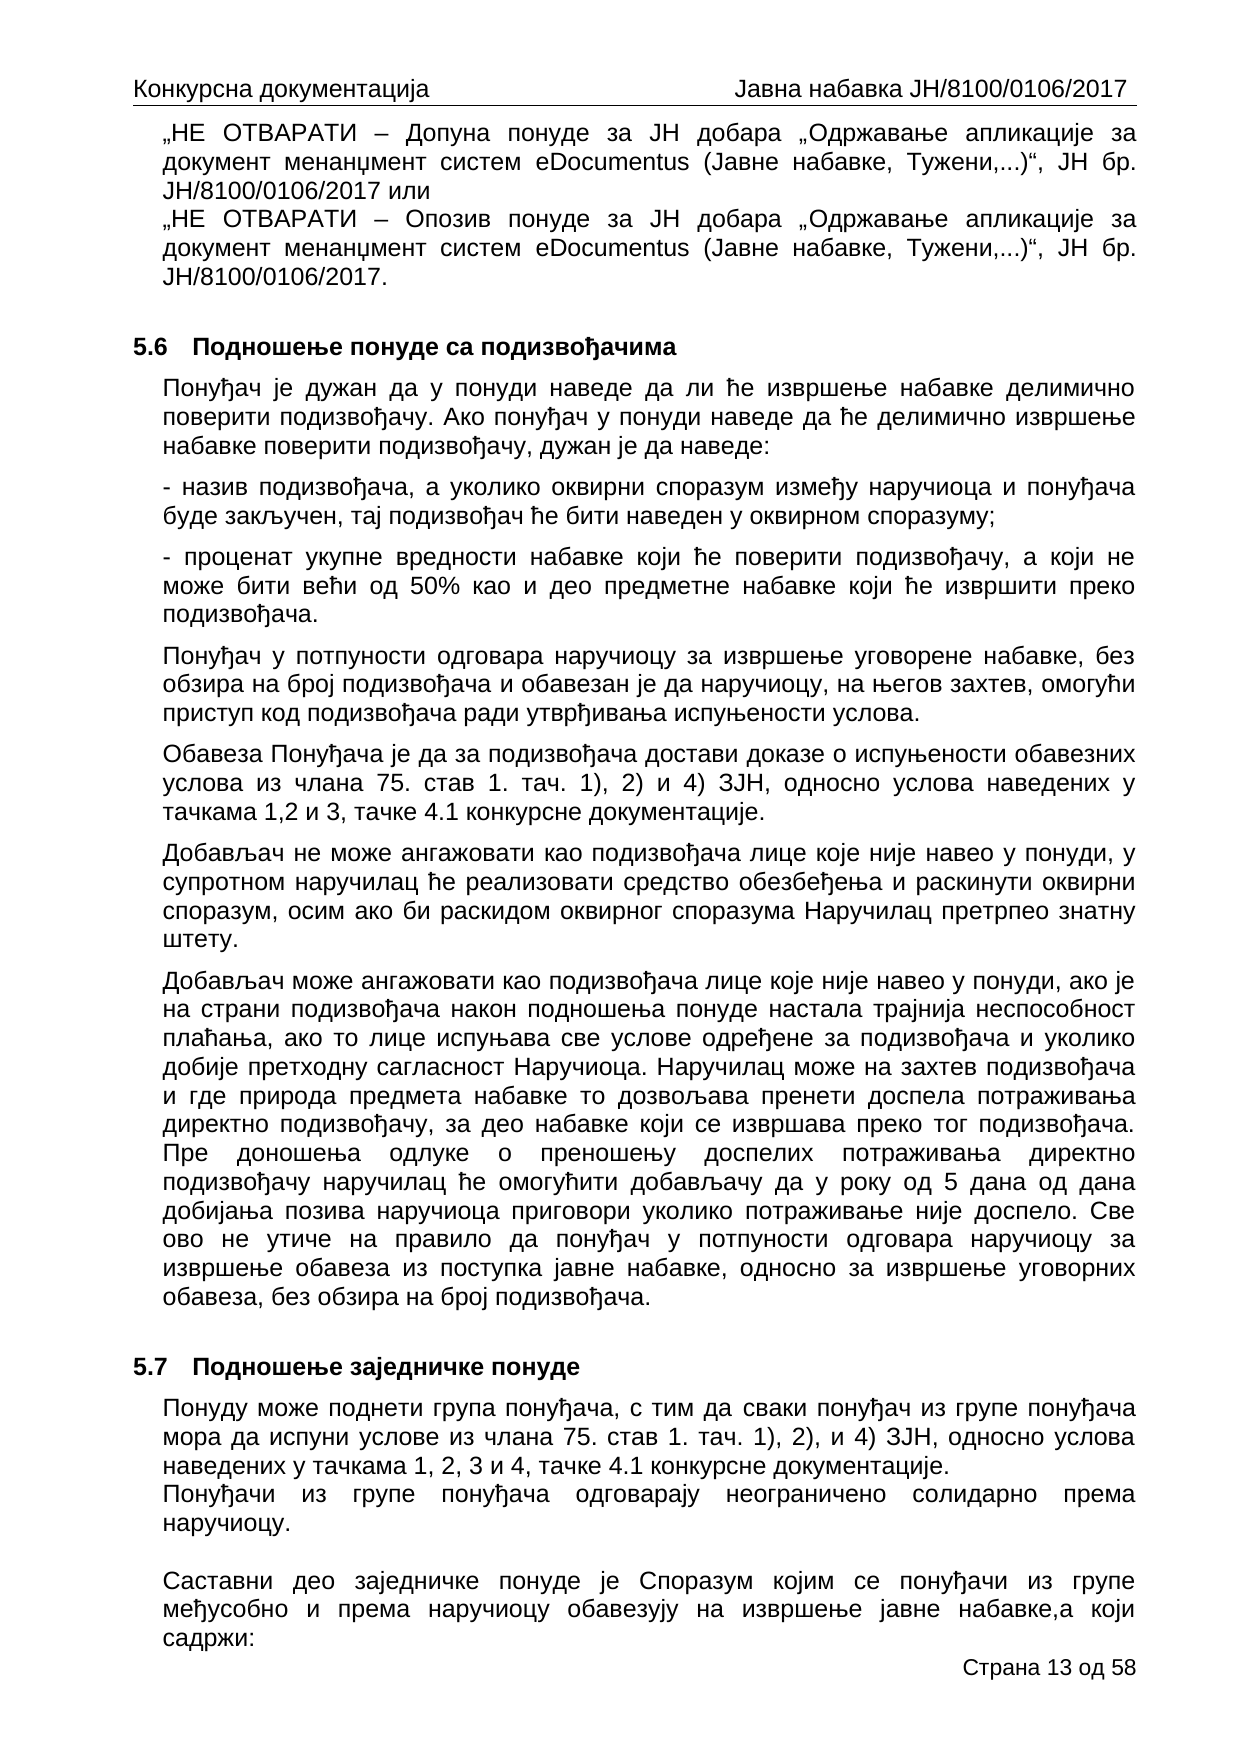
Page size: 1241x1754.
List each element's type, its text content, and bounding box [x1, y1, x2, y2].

text Понуђач је дужан да у понуди наведе да ли ће извршење набавке делимично поверити подизвођачу. Ако понуђач у понуди наведе да ће делимично извршење набавке поверити подизвођачу, дужан је да наведе: [162, 373, 1137, 459]
text 5.7 Подношење заједничке понуде [133, 1352, 1137, 1381]
text - проценат укупне вредности набавке који ће поверити подизвођачу, а који не може бити већи од 50% као и део предметне набавке који ће извршити преко подизвођача. [162, 542, 1137, 628]
text „НЕ ОТВАРАТИ – Опозив понуде за ЈН добара „Одржавање апликације за документ менанџмент систем eDocumentus (Јавне набавке, Тужени,...)“, ЈН бр. ЈН/8100/0106/2017. [162, 204, 1137, 291]
text Понуду може поднети група понуђача, с тим да сваки понуђач из групе понуђача мора да испуни услове из члана 75. став 1. тач. 1), 2), и 4) ЗЈН, односно услова наведених у тачкама 1, 2, 3 и 4, тачке 4.1 конкурсне документације. [162, 1393, 1137, 1479]
text Добављач може ангажовати као подизвођача лице које није навео у понуди, ако је на страни подизвођача након подношења понуде настала трајнија неспособност плаћања, ако то лице испуњава све услове одређене за подизвођача и уколико добије претходну сагласност Наручиоца. Наручилац може на захтев подизвођача и где природа предмета набавке то дозвољава пренети доспела потраживања директно подизвођачу, за део набавке који се извршава преко тог подизвођача. Пре доношења одлуке о преношењу доспелих потраживања директно подизвођачу наручилац ће омогућити добављачу да у року од 5 дана од дана добијања позива наручиоца приговори уколико потраживање није доспело. Све ово не утиче на правило да понуђач у потпуности одговара наручиоцу за извршење обавеза из поступка јавне набавке, односно за извршење уговорних обавеза, без обзира на број подизвођача. [162, 966, 1137, 1311]
text - назив подизвођача, а уколико оквирни споразум између наручиоца и понуђача буде закључен, тај подизвођач ће бити наведен у оквирном споразуму; [162, 472, 1137, 529]
text Понуђач у потпуности одговара наручиоцу за извршење уговорене набавке, без обзира на број подизвођача и обавезан је да наручиоцу, на његов захтев, омогући приступ код подизвођача ради утврђивања испуњености услова. [162, 641, 1137, 727]
text Саставни део заједничке понуде је Споразум којим се понуђачи из групе међусобно и према наручиоцу обавезују на извршење јавне набавке,а који садржи: [162, 1566, 1137, 1652]
text 5.6 Подношење понуде са подизвођачима [133, 332, 1137, 361]
text Понуђачи из групе понуђача одговарају неограничено солидарно према наручиоцу. [162, 1479, 1137, 1537]
text Обавеза Понуђача је да за подизвођача достави доказе о испуњености обавезних услова из члана 75. став 1. тач. 1), 2) и 4) ЗЈН, односно услова наведених у тачкама 1,2 и 3, тачке 4.1 конкурсне документације. [162, 739, 1137, 826]
text „НЕ ОТВАРАТИ – Допуна понуде за ЈН добара „Одржавање апликације за документ менанџмент систем eDocumentus (Јавне набавке, Тужени,...)“, ЈН бр. ЈН/8100/0106/2017 или [162, 118, 1137, 204]
text Добављач не може ангажовати као подизвођача лице које није навео у понуди, у супротном наручилац ће реализовати средство обезбеђења и раскинути оквирни споразум, осим ако би раскидом оквирног споразума Наручилац претрпео знатну штету. [162, 838, 1137, 953]
